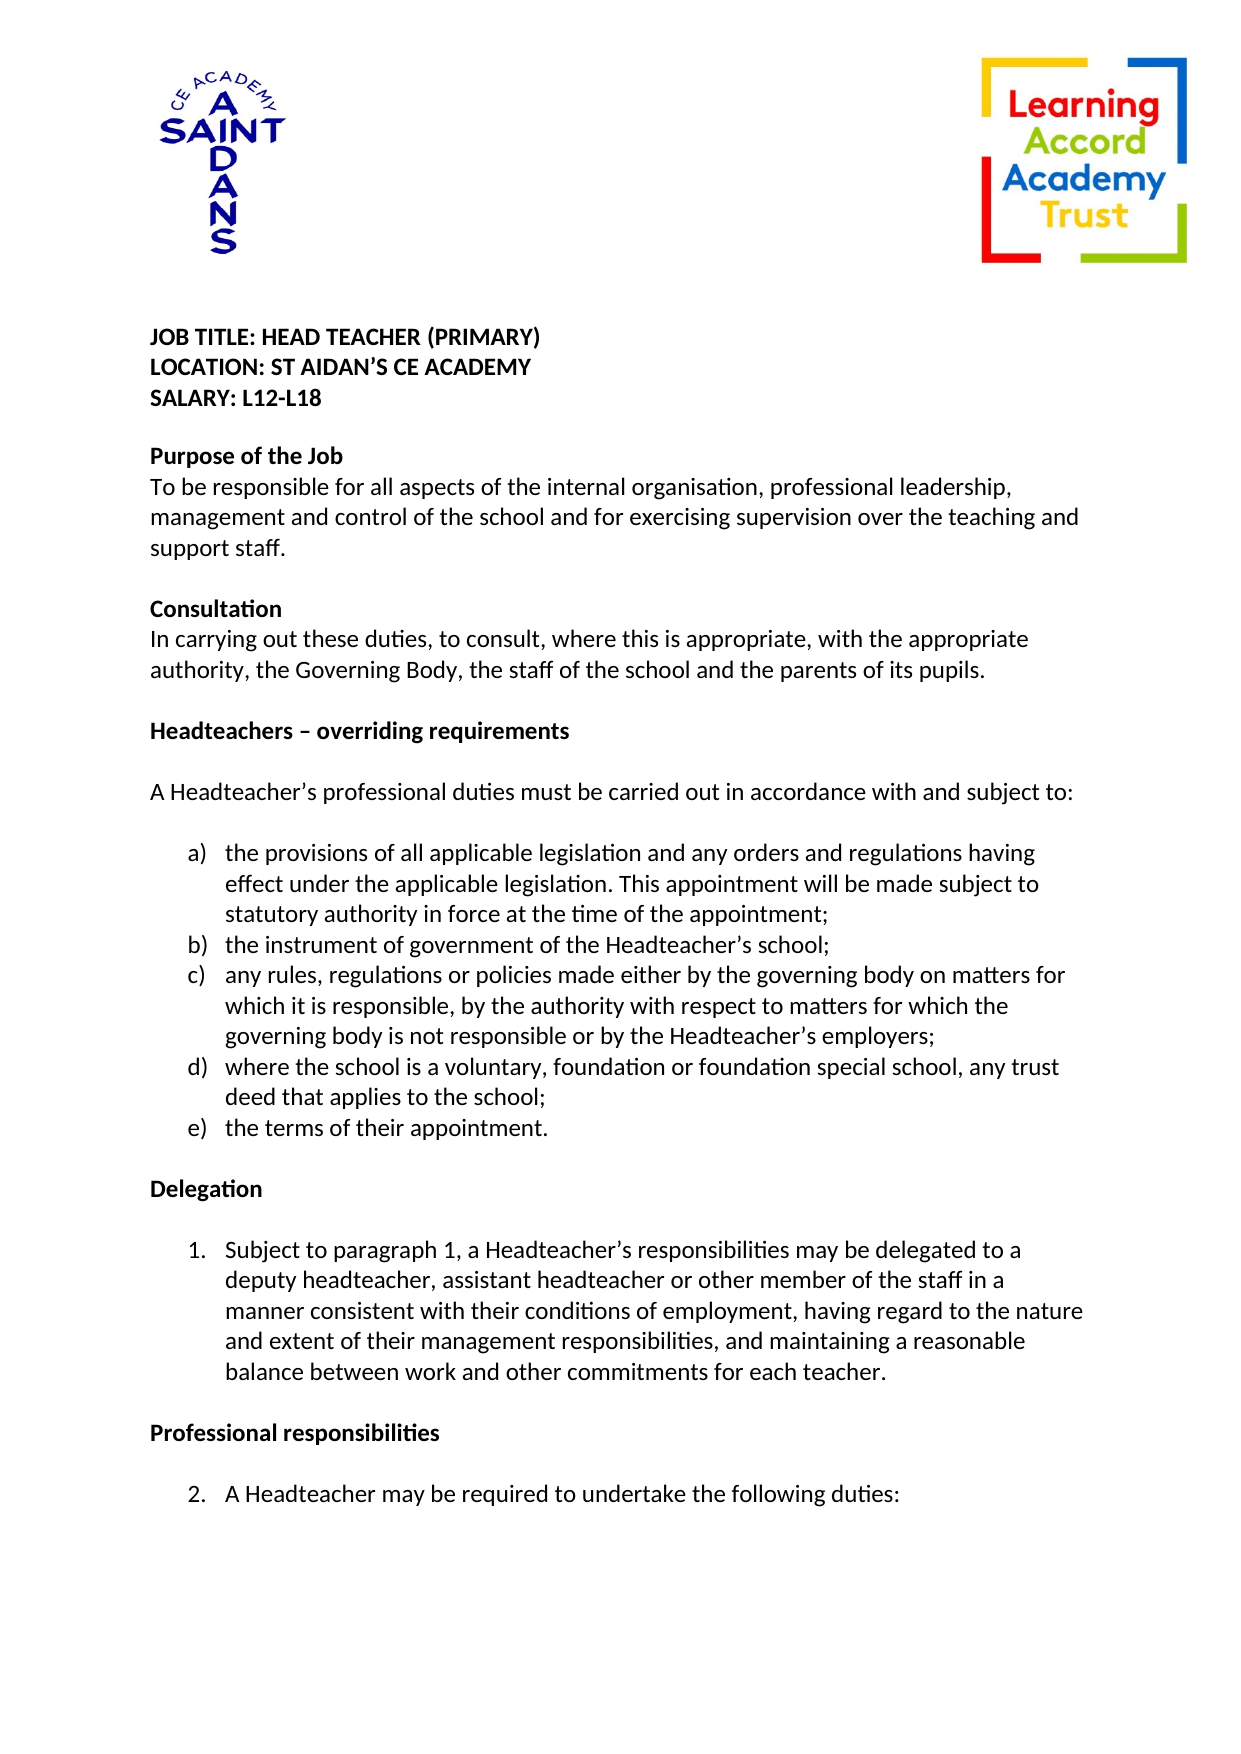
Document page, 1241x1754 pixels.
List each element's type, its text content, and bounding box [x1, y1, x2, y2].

list where the school is a voluntary, foundation or foundation special school, any trust deed that applies to the school; [187, 1051, 1090, 1112]
list Subject to paragraph 1, a Headteacher’s responsibilities may be delegated to a deputy headteacher, assistant headteacher or other member of the staff in a manner consistent with their conditions of employment, having regard to the nature and extent of their management responsibilities, and maintaining a reasonable balance between work and other commitments for each teacher. [187, 1234, 1090, 1387]
text LOCATION: ST AIDAN’S CE ACADEMY [150, 351, 1090, 382]
picture [978, 54, 1190, 266]
text SALARY: L12-L18 [150, 382, 1090, 412]
list A Headteacher may be required to undertake the following duties: [187, 1478, 1090, 1509]
text Consultation [150, 593, 1090, 623]
list the instrument of government of the Headteacher’s school; [187, 929, 1090, 959]
text Headteachers – overriding requirements [150, 715, 1090, 746]
picture [150, 67, 292, 259]
text In carrying out these duties, to consult, where this is appropriate, with the appropriate authority, the Governing Body, the staff of the school and the parents of its pupils. [150, 623, 1090, 684]
text JOB TITLE: HEAD TEACHER (PRIMARY) [150, 321, 1090, 351]
list any rules, regulations or policies made either by the governing body on matters for which it is responsible, by the authority with respect to matters for which the governing body is not responsible or by the Headteacher’s employers; [187, 959, 1090, 1051]
text A Headteacher’s professional duties must be carried out in accordance with and subject to: [150, 776, 1090, 807]
list the provisions of all applicable legislation and any orders and regulations having effect under the applicable legislation. This appointment will be made subject to statutory authority in force at the time of the appointment; [187, 837, 1090, 929]
text Purpose of the Job [150, 440, 1090, 471]
text To be responsible for all aspects of the internal organisation, professional leadership, management and control of the school and for exercising supervision over the teaching and support staff. [150, 471, 1090, 562]
text Delegation [150, 1173, 1090, 1203]
text Professional responsibilities [150, 1417, 1090, 1448]
list the terms of their appointment. [187, 1112, 1090, 1142]
